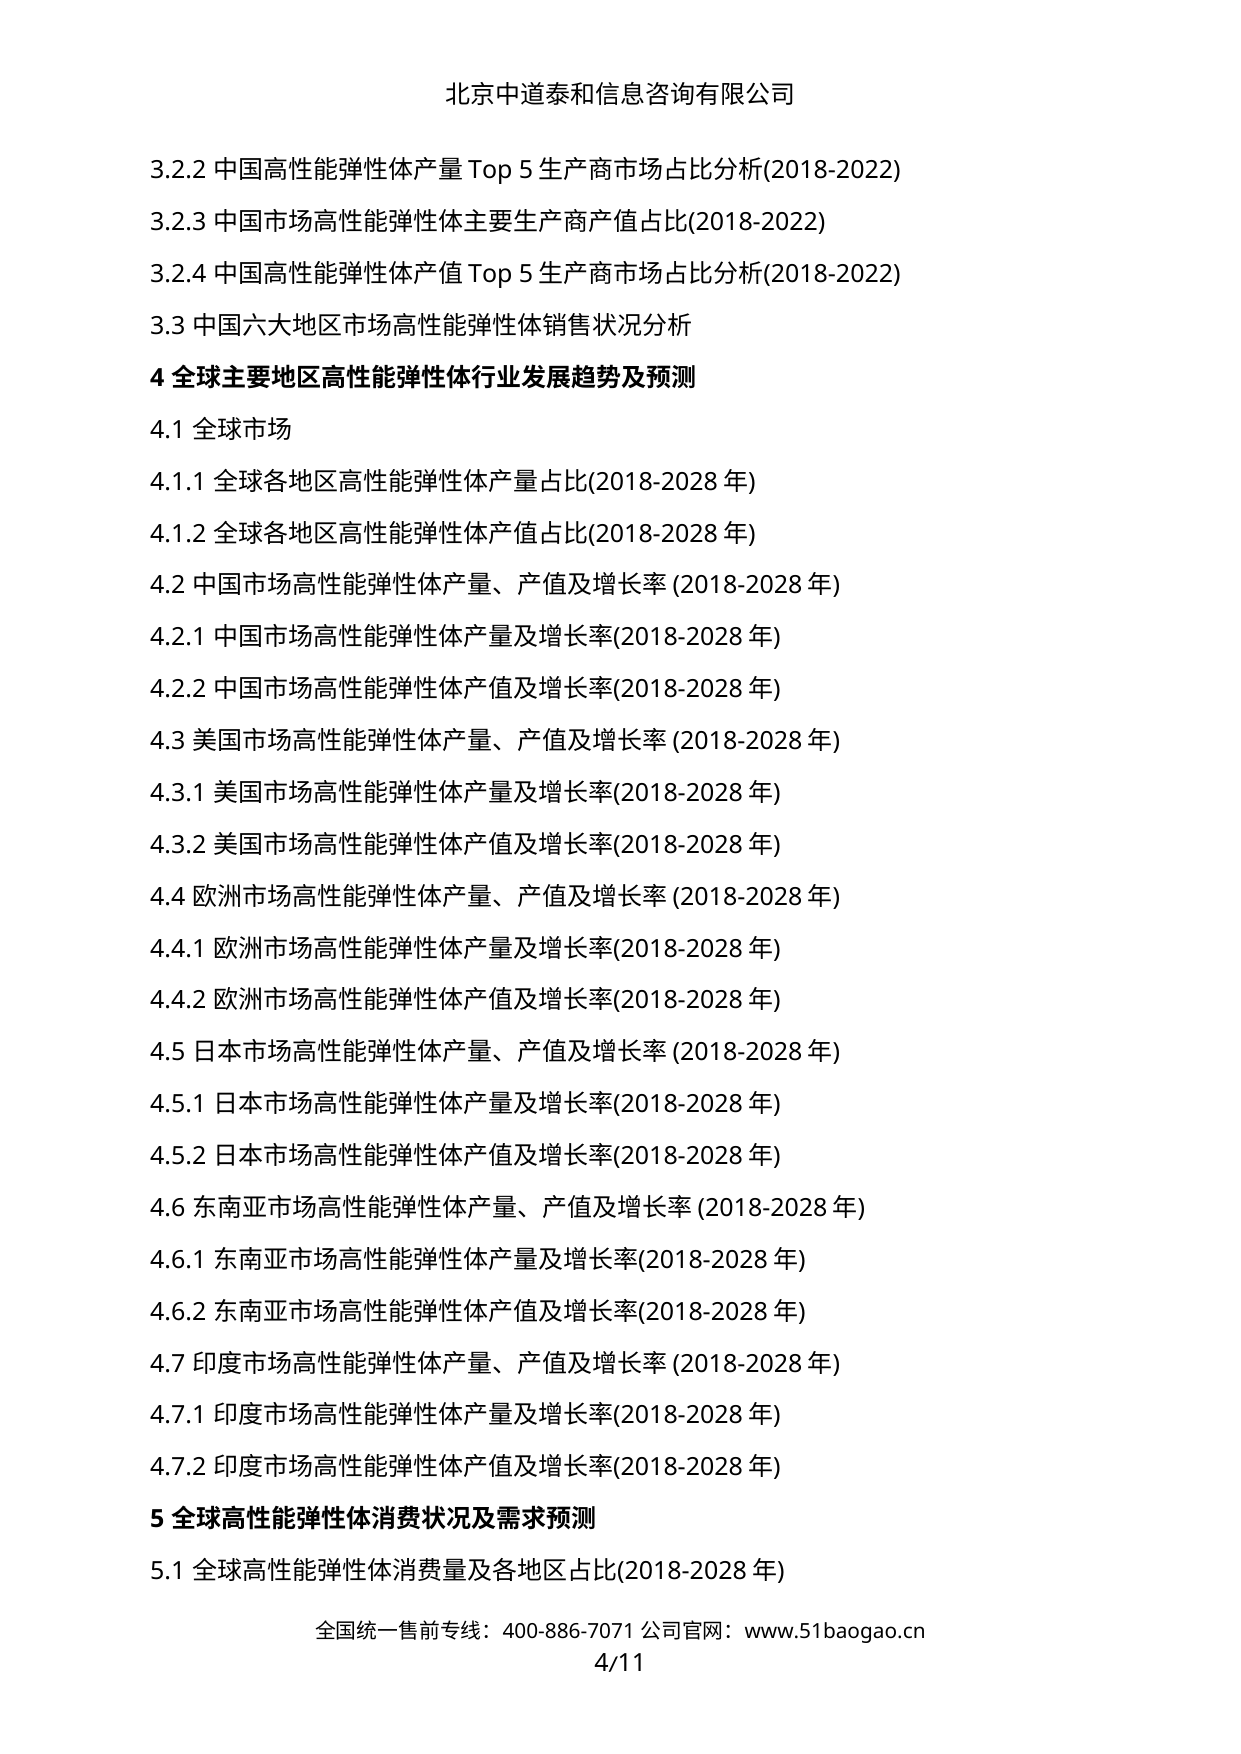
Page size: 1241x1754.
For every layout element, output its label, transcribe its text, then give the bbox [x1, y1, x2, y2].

text 4.5.2 日本市场高性能弹性体产值及增长率(2018-2028年) [150, 1136, 1090, 1172]
text 4.3.1 美国市场高性能弹性体产量及增长率(2018-2028年) [150, 772, 1090, 809]
text 3.2.3 中国市场高性能弹性体主要生产商产值占比(2018-2022) [150, 202, 1090, 238]
text 4.6 东南亚市场高性能弹性体产量、产值及增长率 (2018-2028年) [150, 1187, 1090, 1224]
text 3.3 中国六大地区市场高性能弹性体销售状况分析 [150, 306, 1090, 342]
text 3.2.2 中国高性能弹性体产量Top 5生产商市场占比分析(2018-2022) [150, 150, 1090, 186]
text 4.2.1 中国市场高性能弹性体产量及增长率(2018-2028年) [150, 617, 1090, 653]
text 4.4.1 欧洲市场高性能弹性体产量及增长率(2018-2028年) [150, 928, 1090, 964]
text 3.2.4 中国高性能弹性体产值Top 5生产商市场占比分析(2018-2022) [150, 254, 1090, 290]
text 4.7.2 印度市场高性能弹性体产值及增长率(2018-2028年) [150, 1447, 1090, 1483]
text 4.7 印度市场高性能弹性体产量、产值及增长率 (2018-2028年) [150, 1343, 1090, 1379]
text 4.1.2 全球各地区高性能弹性体产值占比(2018-2028年) [150, 513, 1090, 549]
text 5 全球高性能弹性体消费状况及需求预测 [150, 1499, 1090, 1535]
text 4.2.2 中国市场高性能弹性体产值及增长率(2018-2028年) [150, 669, 1090, 705]
text 5.1 全球高性能弹性体消费量及各地区占比(2018-2028年) [150, 1551, 1090, 1587]
text 4.6.2 东南亚市场高性能弹性体产值及增长率(2018-2028年) [150, 1291, 1090, 1327]
text 4.4.2 欧洲市场高性能弹性体产值及增长率(2018-2028年) [150, 980, 1090, 1016]
text 4.6.1 东南亚市场高性能弹性体产量及增长率(2018-2028年) [150, 1239, 1090, 1276]
text 4.1 全球市场 [150, 409, 1090, 446]
text 4 全球主要地区高性能弹性体行业发展趋势及预测 [150, 357, 1090, 394]
text 4.7.1 印度市场高性能弹性体产量及增长率(2018-2028年) [150, 1395, 1090, 1431]
text 4.3.2 美国市场高性能弹性体产值及增长率(2018-2028年) [150, 824, 1090, 861]
text 4.2 中国市场高性能弹性体产量、产值及增长率 (2018-2028年) [150, 565, 1090, 601]
text 4.1.1 全球各地区高性能弹性体产量占比(2018-2028年) [150, 461, 1090, 497]
text 4.4 欧洲市场高性能弹性体产量、产值及增长率 (2018-2028年) [150, 876, 1090, 912]
text 4.5.1 日本市场高性能弹性体产量及增长率(2018-2028年) [150, 1084, 1090, 1120]
text 4.5 日本市场高性能弹性体产量、产值及增长率 (2018-2028年) [150, 1032, 1090, 1068]
text 4.3 美国市场高性能弹性体产量、产值及增长率 (2018-2028年) [150, 721, 1090, 757]
